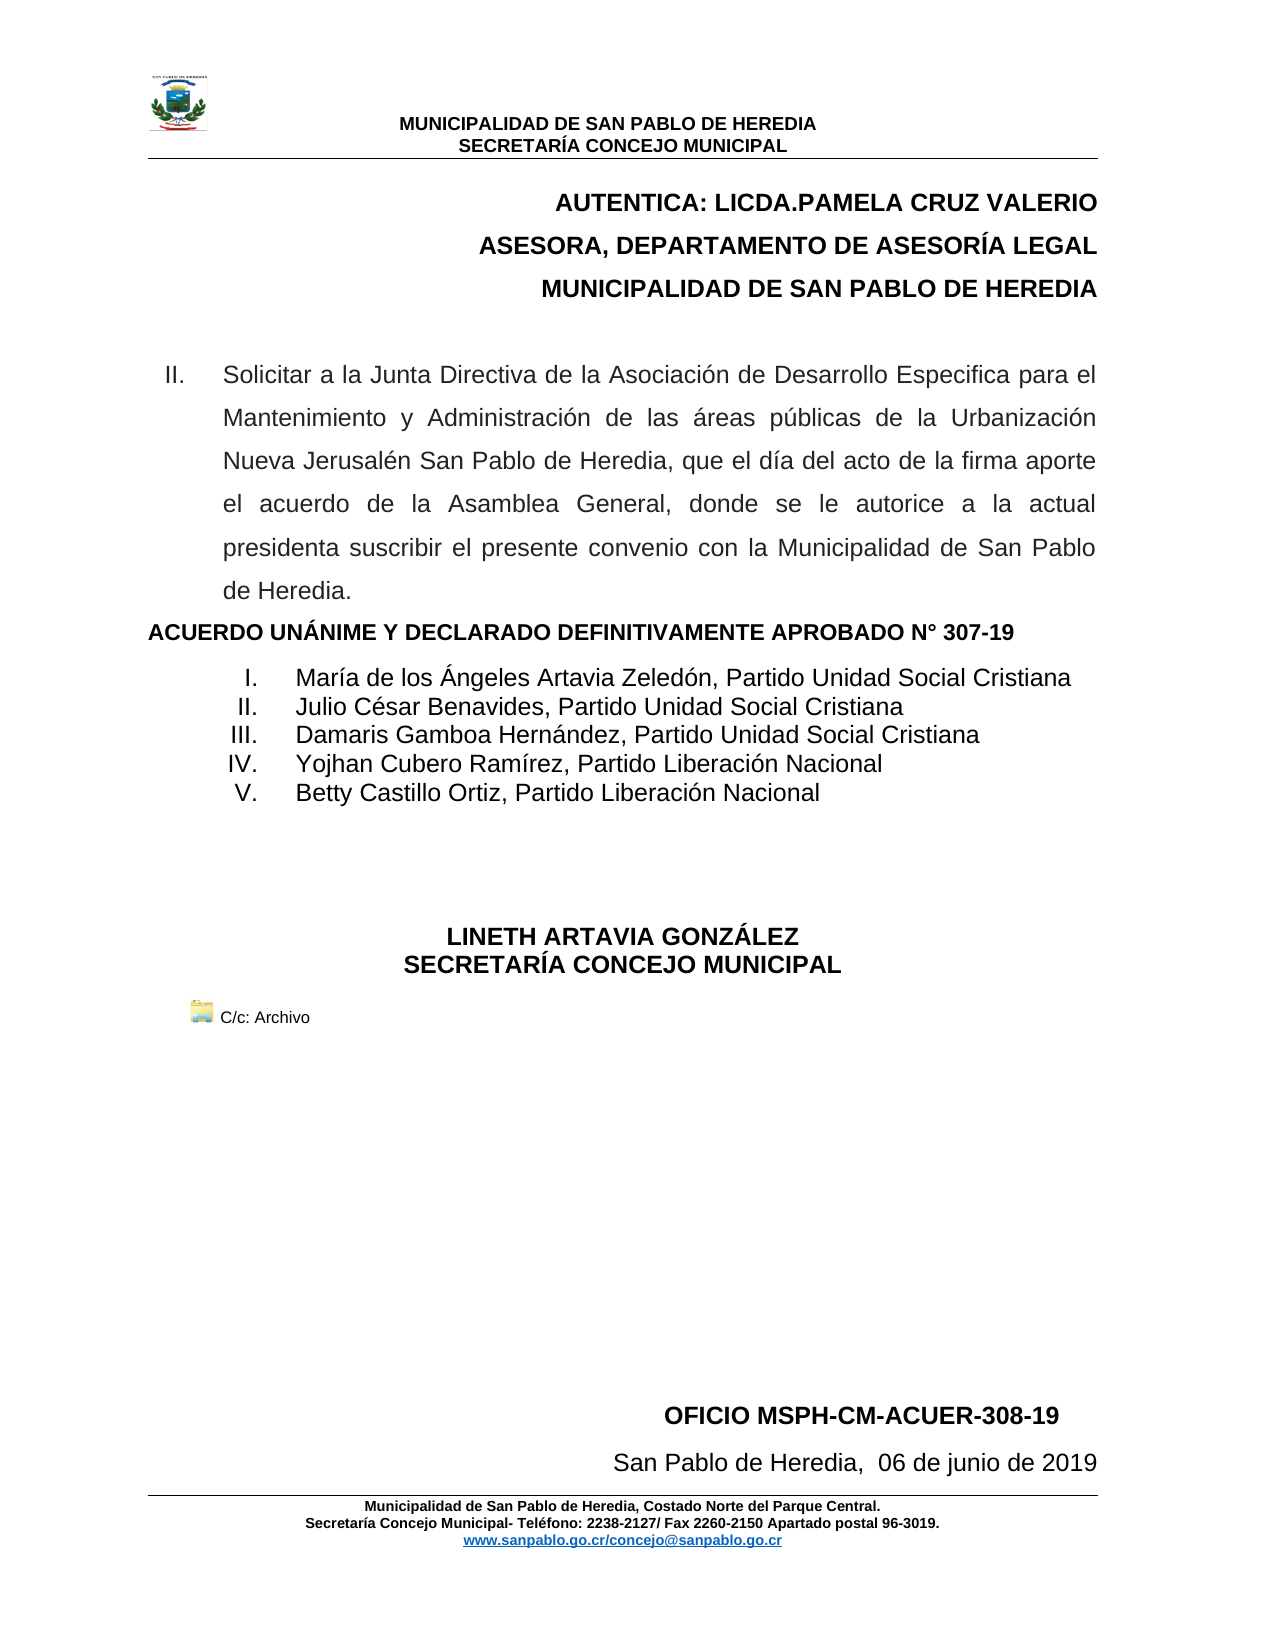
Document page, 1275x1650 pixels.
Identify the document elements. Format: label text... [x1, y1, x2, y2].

text SECRETARÍA CONCEJO MUNICIPAL [148, 951, 1098, 979]
list María de los Ángeles Artavia Zeledón, Partido Unidad Social Cristiana [258, 663, 1181, 692]
text ASESORA, DEPARTAMENTO DE ASESORÍA LEGAL [148, 231, 1098, 259]
text OFICIO MSPH-CM-ACUER-308-19 [590, 1401, 1098, 1429]
text MUNICIPALIDAD DE SAN PABLO DE HEREDIA [148, 274, 1098, 302]
text C/c: Archivo [185, 998, 1098, 1027]
text AUTENTICA: LICDA.PAMELA CRUZ VALERIO [148, 187, 1098, 216]
text ACUERDO UNÁNIME Y DECLARADO DEFINITIVAMENTE APROBADO N° 307-19 [148, 619, 1098, 645]
list Damaris Gamboa Hernández, Partido Unidad Social Cristiana [258, 721, 1181, 749]
list Yojhan Cubero Ramírez, Partido Liberación Nacional [258, 749, 1098, 778]
text San Pablo de Heredia, 06 de junio de 2019 [148, 1448, 1098, 1477]
list Julio César Benavides, Partido Unidad Social Cristiana [258, 692, 1181, 721]
text LINETH ARTAVIA GONZÁLEZ [148, 922, 1098, 951]
list Solicitar a la Junta Directiva de la Asociación de Desarrollo Especifica para el Mantenimiento y Administración de las áreas públicas de la Urbanización Nueva Jerusalén San Pablo de Heredia, que el día del acto de la firma aporte el acuerdo de la Asamblea General, donde se le autorice a la actual presidenta suscribir el presente convenio con la Municipalidad de San Pablo de Heredia. [185, 360, 1098, 604]
list Betty Castillo Ortiz, Partido Liberación Nacional [258, 778, 1098, 807]
picture [185, 998, 221, 1024]
